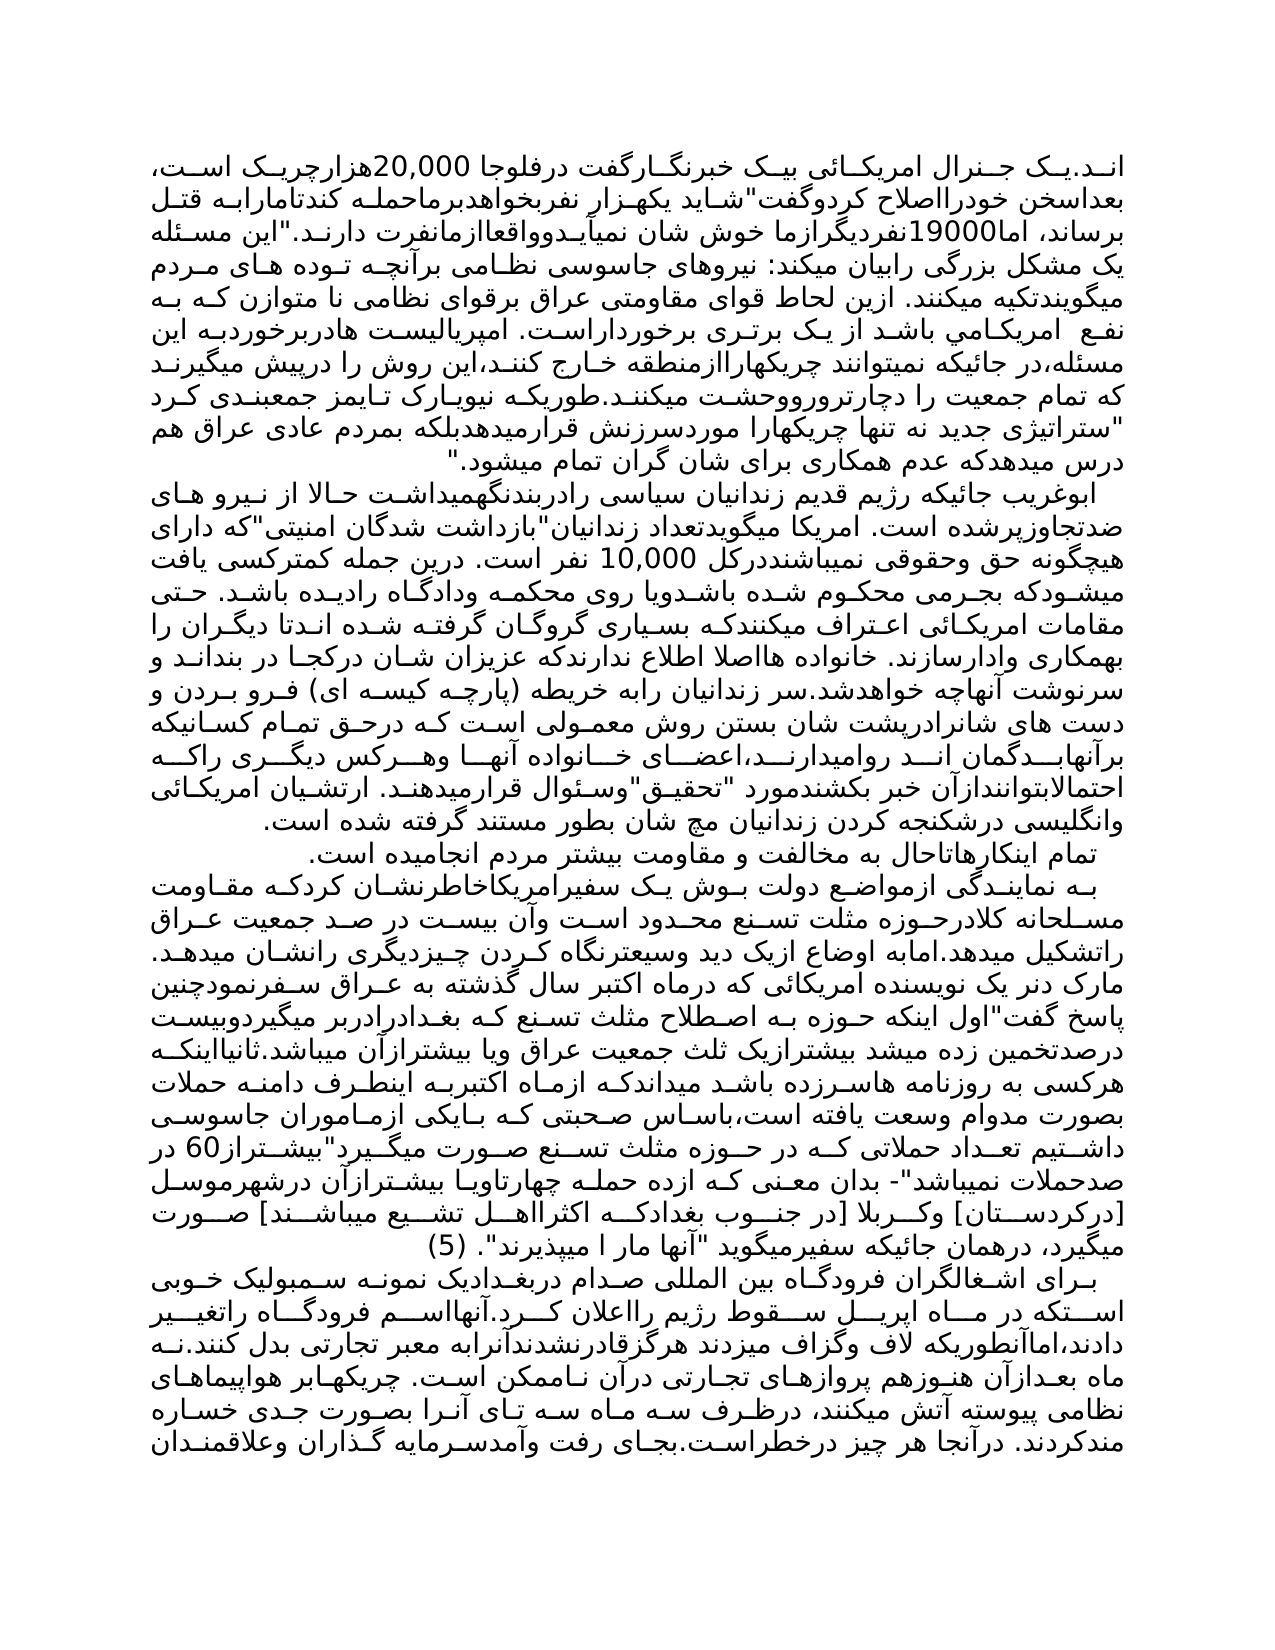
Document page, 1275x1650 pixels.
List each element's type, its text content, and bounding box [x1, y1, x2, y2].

text تمام اينکارهاتاحال به مخالفت و مقاومت بيشتر مردم انجاميده است. [150, 837, 1125, 869]
text ابوغريب جائيکه رژيم قديم زندانيان سياسی رادربندنگهميداشت حالا از نيرو های ضدتجاوزپرشده است. امريکا ميگويدتعداد زندانيان"بازداشت شدگان امنيتی"که دارای هيچگونه حق وحقوقی نميباشنددرکل 10,000 نفر است. درين جمله کمترکسی يافت ميشودکه بجرمی محکوم شده باشدويا روی محکمه ودادگاه راديده باشد. حتی مقامات امريکائی اعتراف ميکنندکه بسياری گروگان گرفته شده اندتا ديگران را بهمکاری وادارسازند. خانواده هااصلا اطلاع ندارندکه عزيزان شان درکجا در بنداند و سرنوشت آنهاچه خواهدشد.سر زندانيان رابه خريطه (پارچه کيسه ای) فرو بردن و دست های شانرادرپشت شان بستن روش معمولی است که درحق تمام کسانيکه برآنهابدگمان اند رواميدارند،اعضای خانواده آنها وهرکس ديگری راکه احتمالابتوانندازآن خبر بکشندمورد "تحقيق"وسئوال قرارميدهند. ارتشيان امريکائی وانگليسی درشکنجه کردن زندانيان مچ شان بطور مستند گرفته شده است. [150, 477, 1125, 837]
text به نمايندگی ازمواضع دولت بوش يک سفيرامريکاخاطرنشان کردکه مقاومت مسلحانه کلادرحوزه مثلت تسنع محدود است وآن بيست در صد جمعيت عراق راتشکيل ميدهد.امابه اوضاع ازيک ديد وسيعترنگاه کردن چيزديگری رانشان ميدهد. مارک دنر يک نويسنده امريکائی که درماه اکتبر سال گذشته به عراق سفرنمودچنين پاسخ گفت"اول اينکه حوزه به اصطلاح مثلث تسنع که بغدادرادربر ميگيردوبيست درصدتخمين زده ميشد بيشترازيک ثلث جمعيت عراق ويا بيشترازآن ميباشد.ثانيااينکه هرکسی به روزنامه هاسرزده باشد ميداندکه ازماه اکتبربه اينطرف دامنه حملات بصورت مدوام وسعت يافته است،باساس صحبتی که بايکی ازماموران جاسوسی داشتيم تعداد حملاتی که در حوزه مثلث تسنع صورت ميگيرد"بيشتراز60 در صدحملات نمیباشد"- بدان معنی که ازده حمله چهارتاويا بيشترازآن درشهرموسل [درکردستان] وکربلا [در جنوب بغدادکه اکثرااهل تشيع ميباشند] صورت ميگيرد، درهمان جائيکه سفيرميگويد "آنها مار ا ميپذيرند". (5) [150, 869, 1125, 1262]
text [150, 150, 1125, 477]
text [150, 1262, 1125, 1458]
